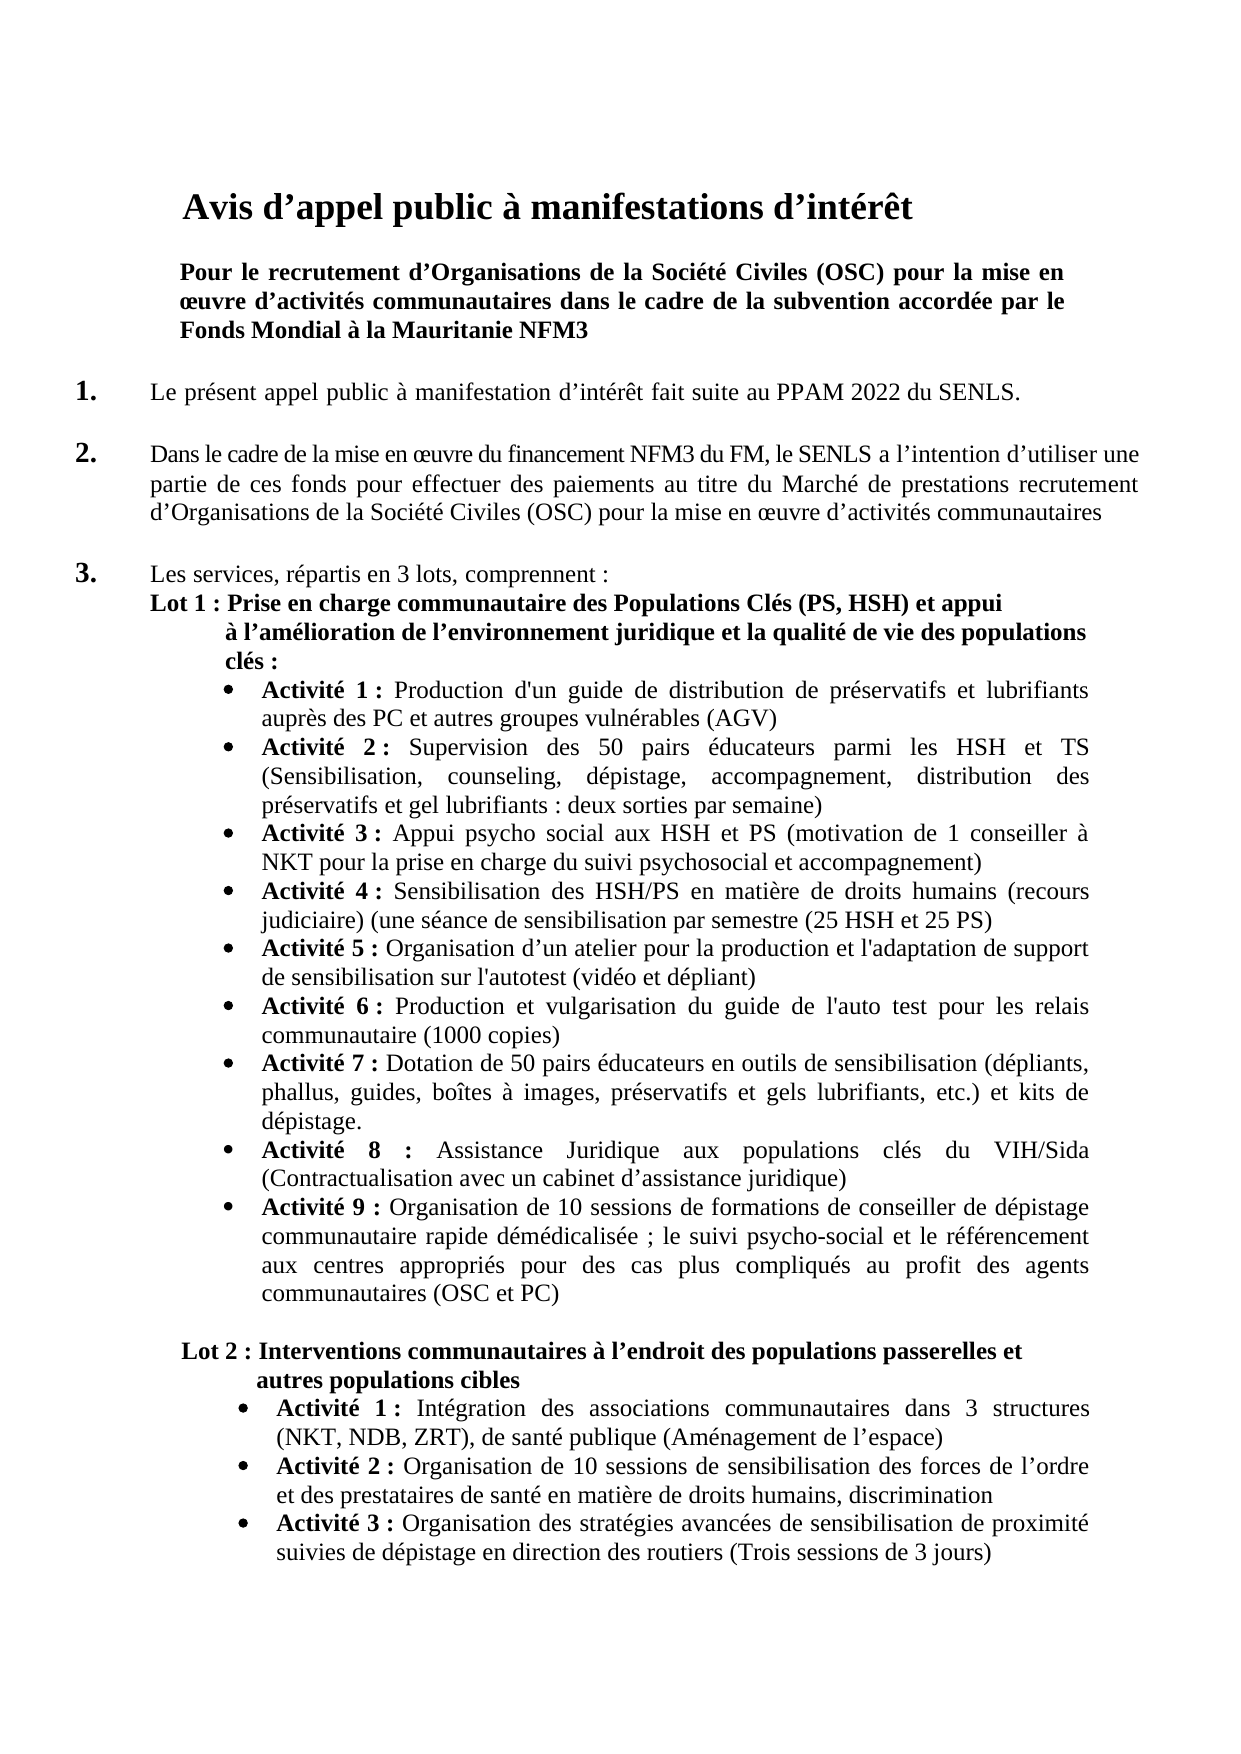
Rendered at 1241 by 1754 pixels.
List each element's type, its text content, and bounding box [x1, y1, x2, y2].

text clés : [187, 646, 1090, 675]
list Activité 8 : Assistance Juridique aux populations clés du VIH/Sida (Contractualisation avec un cabinet d’assistance juridique) [224, 1135, 1090, 1192]
text Pour le recrutement d’Organisations de la Société Civiles (OSC) pour la mise en œuvre d’activités communautaires dans le cadre de la subvention accordée par le Fonds Mondial à la Mauritanie NFM3 [179, 257, 1066, 343]
list Activité 2 : Organisation de 10 sessions de sensibilisation des forces de l’ordre et des prestataires de santé en matière de droits humains, discrimination [239, 1451, 1090, 1508]
text Lot 1 : Prise en charge communautaire des Populations Clés (PS, HSH) et appui [150, 588, 1090, 617]
list Dans le cadre de la mise en œuvre du financement NFM3 du FM, le SENLS a l’intention d’utiliser une partie de ces fonds pour effectuer des paiements au titre du Marché de prestations recrutement d’Organisations de la Société Civiles (OSC) pour la mise en œuvre d’activités communautaires [75, 435, 1139, 526]
subtitle Avis d’appel public à manifestations d’intérêt [4, 184, 1090, 227]
list Activité 1 : Production d'un guide de distribution de préservatifs et lubrifiants auprès des PC et autres groupes vulnérables (AGV) [224, 675, 1090, 732]
text autres populations cibles [150, 1365, 1090, 1393]
list Activité 6 : Production et vulgarisation du guide de l'auto test pour les relais communautaire (1000 copies) [224, 991, 1090, 1048]
list Activité 2 : Supervision des 50 pairs éducateurs parmi les HSH et TS (Sensibilisation, counseling, dépistage, accompagnement, distribution des préservatifs et gel lubrifiants : deux sorties par semaine) [224, 732, 1090, 818]
list Activité 5 : Organisation d’un atelier pour la production et l'adaptation de support de sensibilisation sur l'autotest (vidéo et dépliant) [224, 933, 1090, 991]
list Activité 7 : Dotation de 50 pairs éducateurs en outils de sensibilisation (dépliants, phallus, guides, boîtes à images, préservatifs et gels lubrifiants, etc.) et kits de dépistage. [224, 1048, 1090, 1135]
list Le présent appel public à manifestation d’intérêt fait suite au PPAM 2022 du SENLS. [75, 373, 1139, 406]
list Les services, répartis en 3 lots, comprennent : [75, 555, 1139, 588]
list Activité 3 : Organisation des stratégies avancées de sensibilisation de proximité suivies de dépistage en direction des routiers (Trois sessions de 3 jours) [239, 1508, 1090, 1566]
list Activité 4 : Sensibilisation des HSH/PS en matière de droits humains (recours judiciaire) (une séance de sensibilisation par semestre (25 HSH et 25 PS) [224, 876, 1090, 933]
list Activité 1 : Intégration des associations communautaires dans 3 structures (NKT, NDB, ZRT), de santé publique (Aménagement de l’espace) [239, 1393, 1090, 1451]
text Lot 2 : Interventions communautaires à l’endroit des populations passerelles et [150, 1336, 1090, 1365]
list Activité 9 : Organisation de 10 sessions de formations de conseiller de dépistage communautaire rapide démédicalisée ; le suivi psycho-social et le référencement aux centres appropriés pour des cas plus compliqués au profit des agents communautaires (OSC et PC) [224, 1192, 1090, 1307]
list Activité 3 : Appui psycho social aux HSH et PS (motivation de 1 conseiller à NKT pour la prise en charge du suivi psychosocial et accompagnement) [224, 818, 1090, 876]
text à l’amélioration de l’environnement juridique et la qualité de vie des populations [187, 617, 1090, 646]
